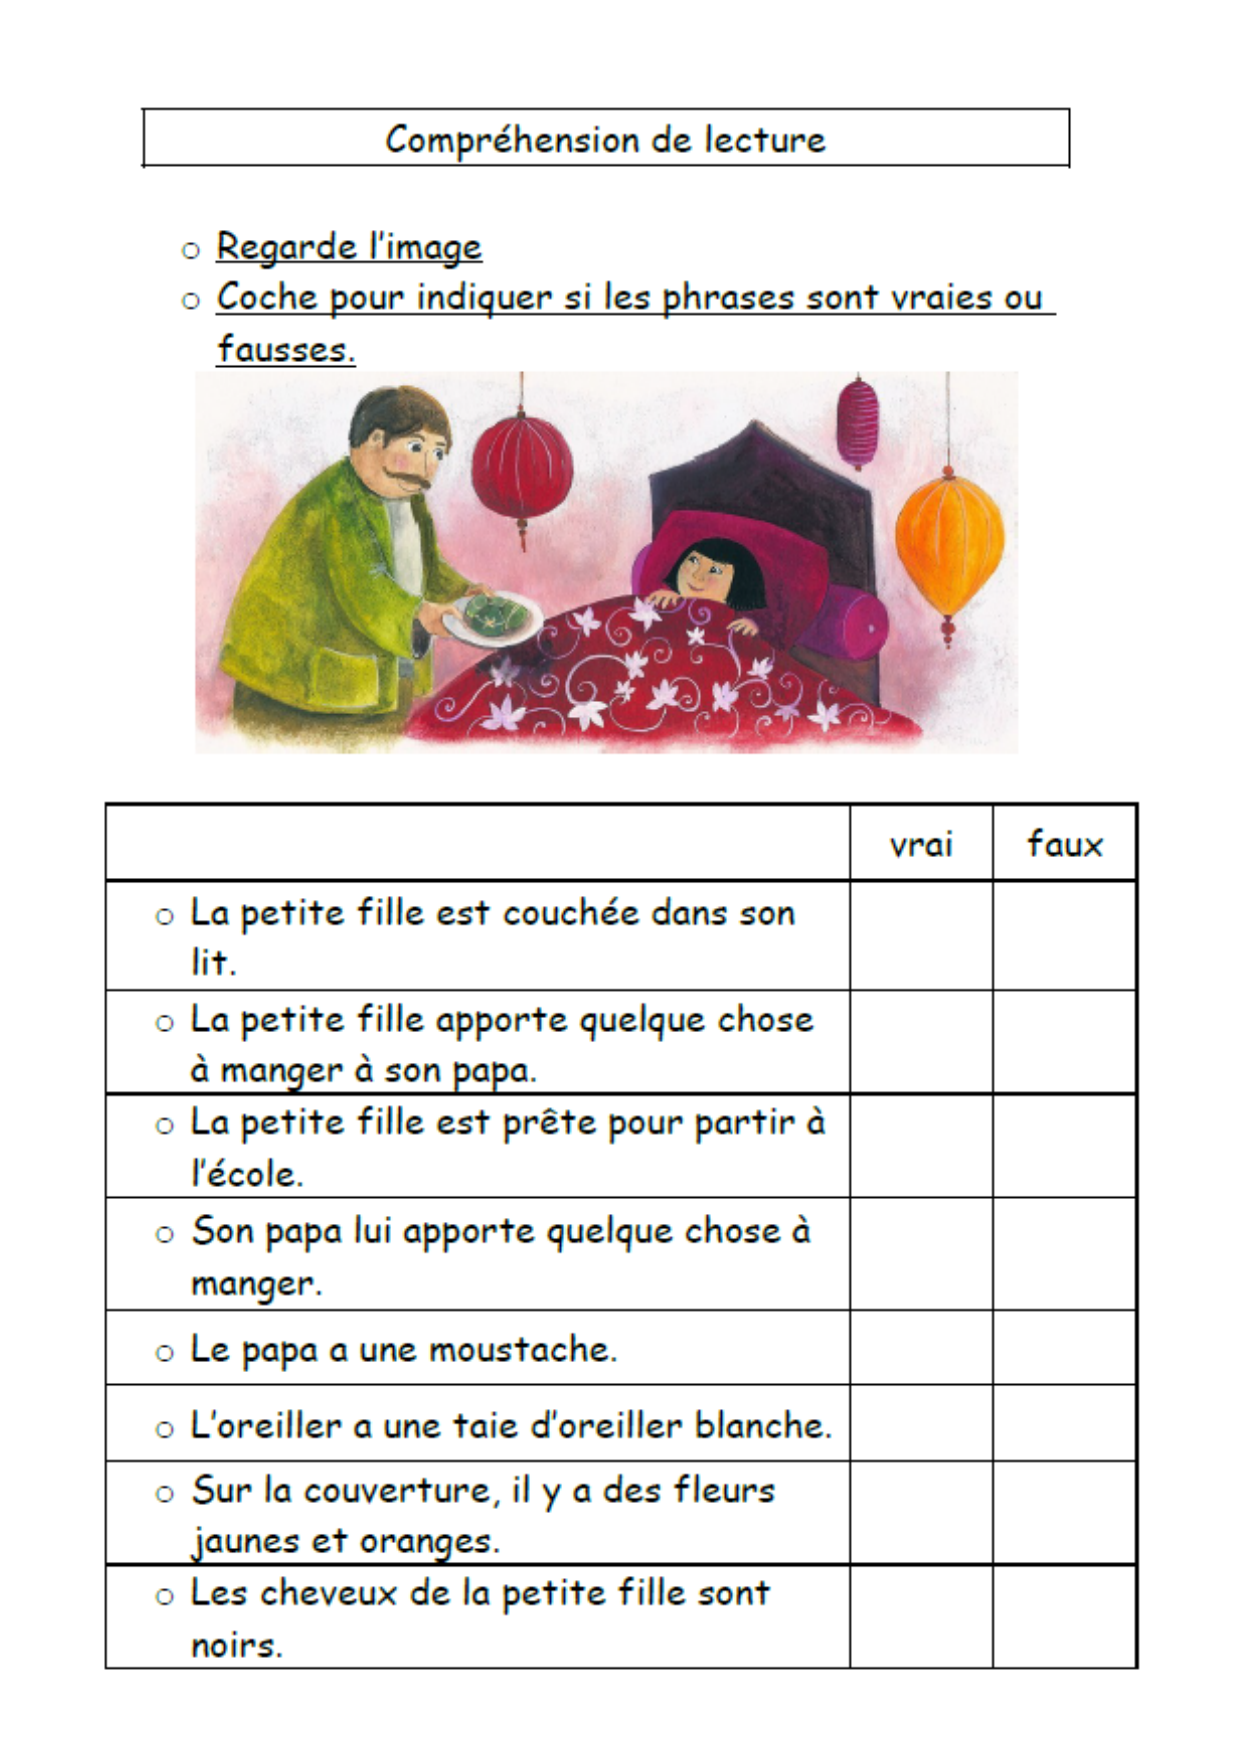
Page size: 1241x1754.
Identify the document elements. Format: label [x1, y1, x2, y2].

picture [75, 75, 1166, 1679]
